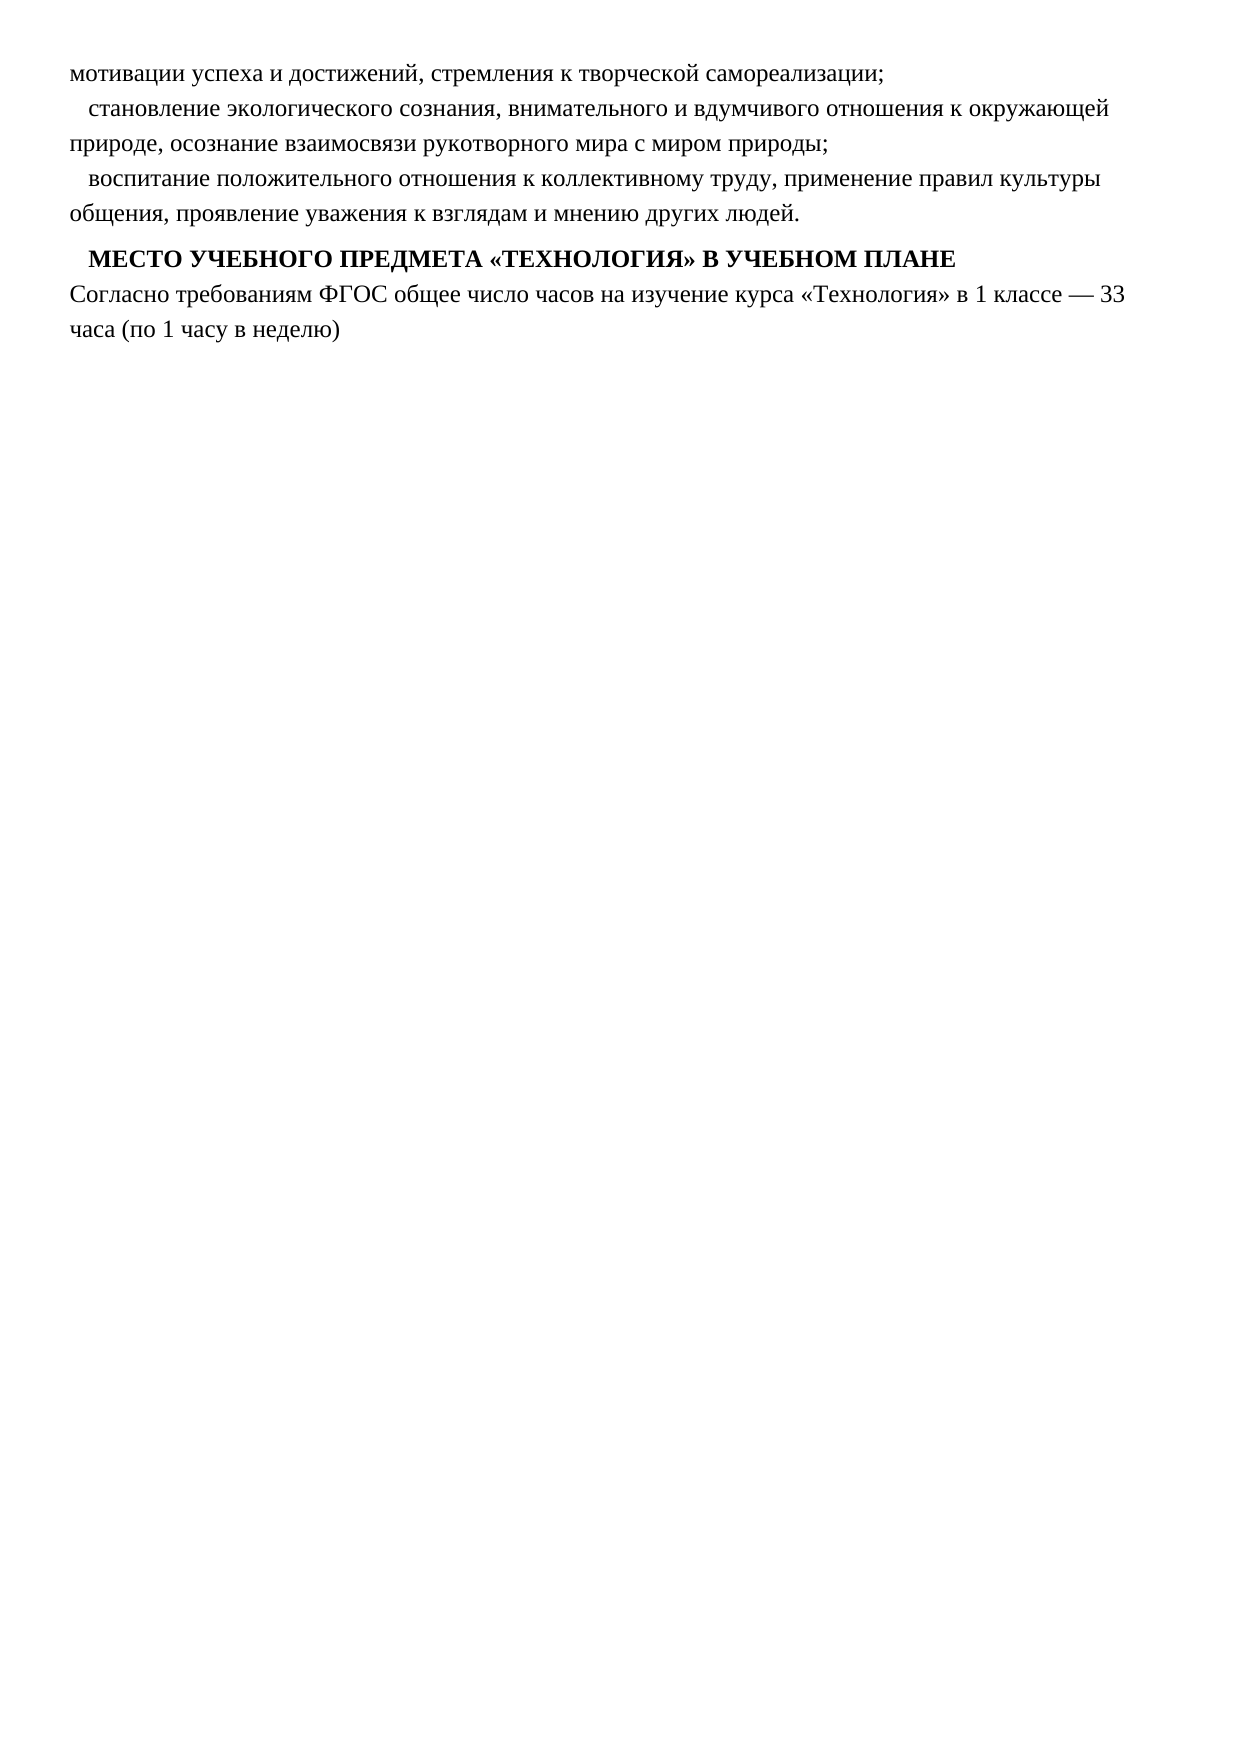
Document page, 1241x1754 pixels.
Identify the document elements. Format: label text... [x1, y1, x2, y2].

text воспитание положительного отношения к коллективному труду, применение правил культуры общения, проявление уважения к взглядам и мнению других людей. [69, 163, 1104, 226]
text МЕСТО УЧЕБНОГО ПРЕДМЕТА «ТЕХНОЛОГИЯ» В УЧЕБНОМ ПЛАНЕ [88, 244, 1184, 273]
text Согласно требованиям ФГОС общее число часов на изучение курса «Технология» в 1 классе — 33 часа (по 1 часу в неделю) [69, 279, 1129, 343]
text мотивации успеха и достижений, стремления к творческой самореализации; [69, 58, 1184, 87]
text становление экологического сознания, внимательного и вдумчивого отношения к окружающей природе, осознание взаимосвязи рукотворного мира с миром природы; [69, 93, 1184, 157]
